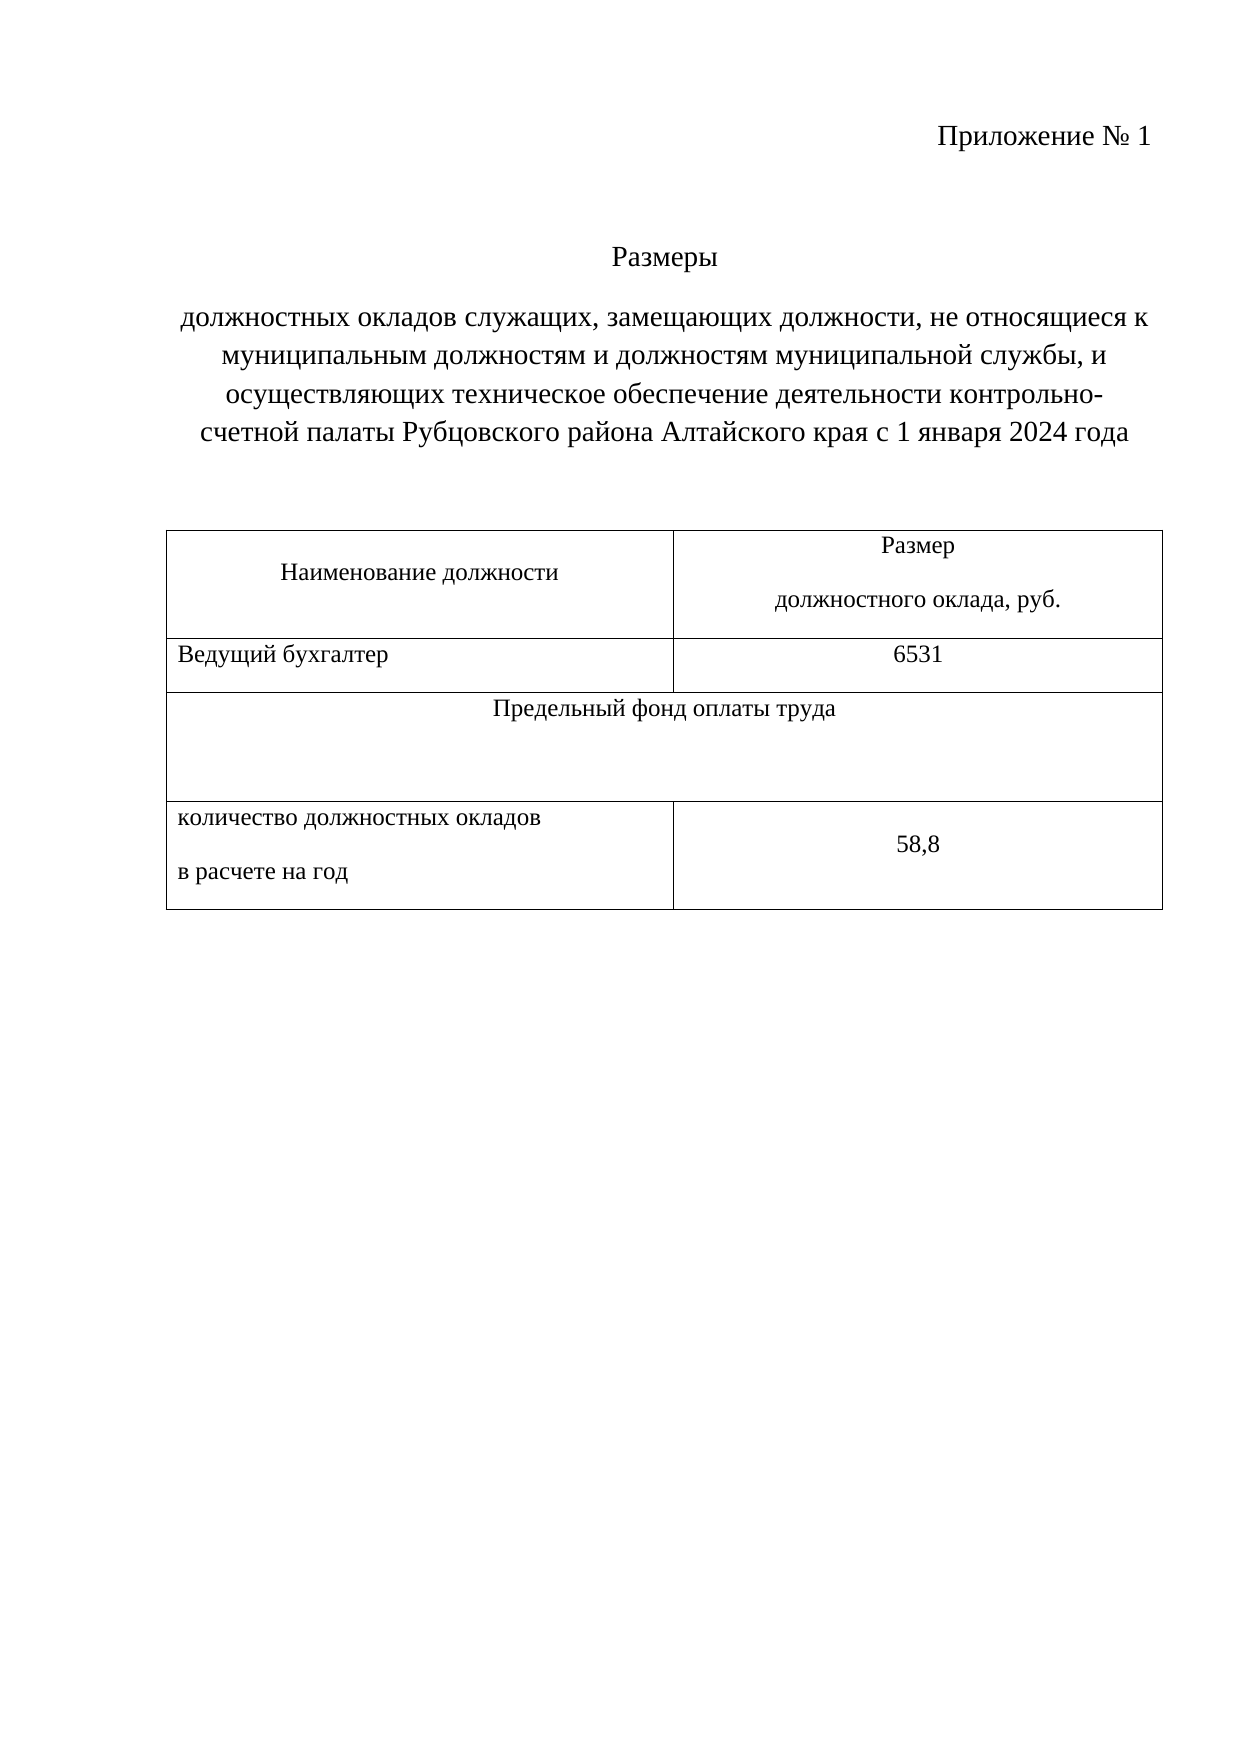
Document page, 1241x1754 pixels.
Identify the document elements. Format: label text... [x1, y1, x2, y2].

table_cell 6531 [674, 639, 1162, 692]
text должностных окладов служащих, замещающих должности, не относящиеся к муниципальным должностям и должностям муниципальной службы, и осуществляющих техническое обеспечение деятельности контрольно-счетной палаты Рубцовского района Алтайского края с 1 января 2024 года [177, 299, 1152, 448]
table_header Размер должностного оклада, руб. [674, 531, 1162, 638]
text Приложение № 1 [177, 118, 1152, 152]
text Размеры [177, 239, 1152, 273]
table_header Наименование должности [167, 531, 673, 638]
table_cell Предельный фонд оплаты труда [167, 693, 1162, 801]
table_cell Ведущий бухгалтер [167, 639, 673, 692]
table_cell количество должностных окладов в расчете на год [167, 802, 673, 909]
table_cell 58,8 [674, 802, 1162, 909]
